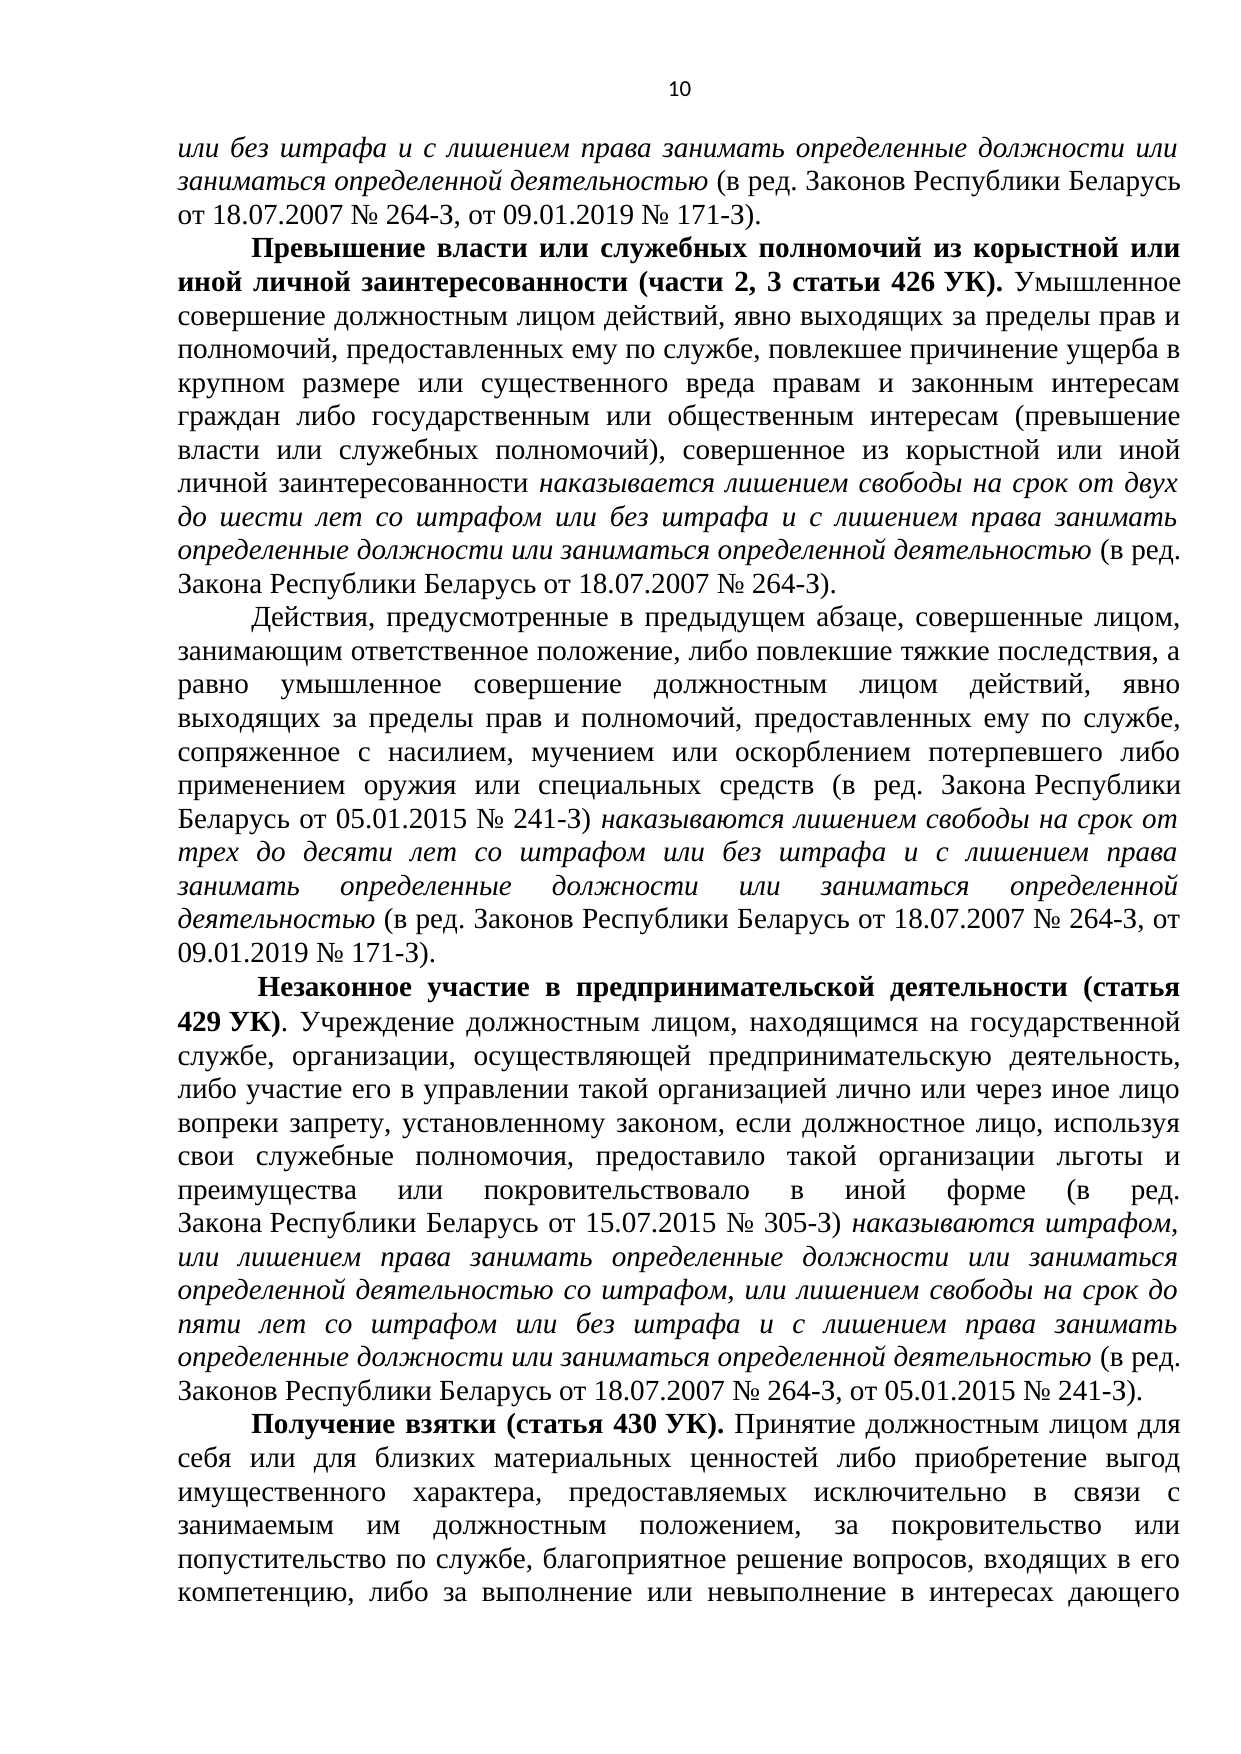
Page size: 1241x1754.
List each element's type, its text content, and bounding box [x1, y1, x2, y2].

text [177, 130, 1181, 231]
text Действия, предусмотренные в предыдущем абзаце, совершенные лицом, занимающим ответственное положение, либо повлекшие тяжкие последствия, а равно умышленное совершение должностным лицом действий, явно выходящих за пределы прав и полномочий, предоставленных ему по службе, сопряженное с насилием, мучением или оскорблением потерпевшего либо применением оружия или специальных средств (в ред. Закона Республики Беларусь от 05.01.2015 № 241-З) наказываются лишением свободы на срок от трех до десяти лет со штрафом или без штрафа и с лишением права занимать определенные должности или заниматься определенной деятельностью (в ред. Законов Республики Беларусь от 18.07.2007 № 264-З, от 09.01.2019 № 171-З). [177, 599, 1181, 968]
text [177, 1407, 1181, 1608]
text Незаконное участие в предпринимательской деятельности (статья 429 УК). Учреждение должностным лицом, находящимся на государственной службе, организации, осуществляющей предпринимательскую деятельность, либо участие его в управлении такой организацией лично или через иное лицо вопреки запрету, установленному законом, если должностное лицо, используя свои служебные полномочия, предоставило такой организации льготы и преимущества или покровительствовало в иной форме (в ред. Закона Республики Беларусь от 15.07.2015 № 305-З) наказываются штрафом, или лишением права занимать определенные должности или заниматься определенной деятельностью со штрафом, или лишением свободы на срок до пяти лет со штрафом или без штрафа и с лишением права занимать определенные должности или заниматься определенной деятельностью (в ред. Законов Республики Беларусь от 18.07.2007 № 264-З, от 05.01.2015 № 241-З). [177, 968, 1181, 1407]
text Превышение власти или служебных полномочий из корыстной или иной личной заинтересованности (части 2, 3 статьи 426 УК). Умышленное совершение должностным лицом действий, явно выходящих за пределы прав и полномочий, предоставленных ему по службе, повлекшее причинение ущерба в крупном размере или существенного вреда правам и законным интересам граждан либо государственным или общественным интересам (превышение власти или служебных полномочий), совершенное из корыстной или иной личной заинтересованности наказывается лишением свободы на срок от двух до шести лет со штрафом или без штрафа и с лишением права занимать определенные должности или заниматься определенной деятельностью (в ред. Закона Республики Беларусь от 18.07.2007 № 264-З). [177, 231, 1181, 599]
